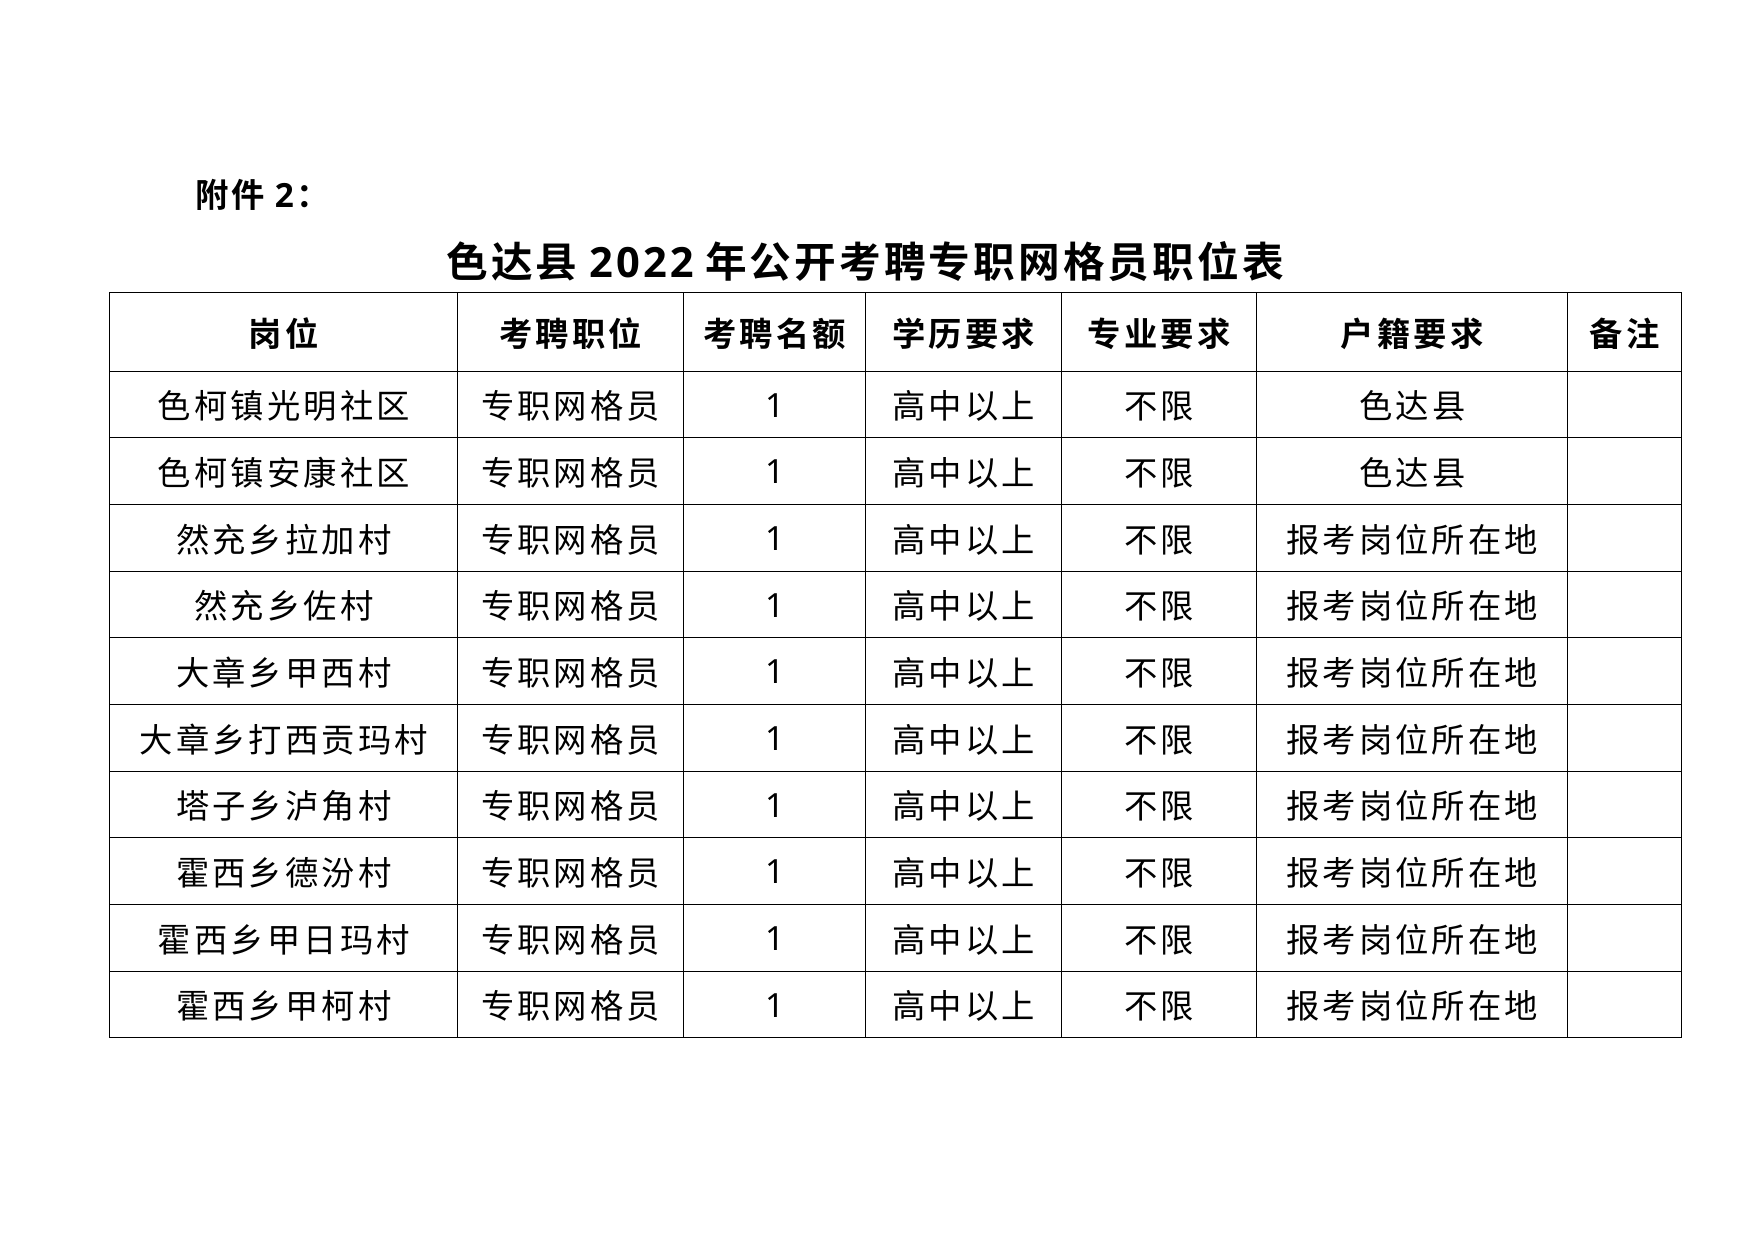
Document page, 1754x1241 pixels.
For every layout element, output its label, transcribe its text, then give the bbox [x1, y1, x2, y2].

table_cell 报考岗位所在地 [1257, 772, 1567, 837]
table_cell 1 [684, 638, 865, 704]
table_cell 1 [684, 572, 865, 637]
table_cell 高中以上 [866, 638, 1061, 704]
table_cell 专职网格员 [458, 772, 683, 837]
table_cell 不限 [1062, 438, 1256, 504]
table_cell 色柯镇光明社区 [110, 372, 457, 437]
table_cell 霍西乡甲柯村 [110, 972, 457, 1037]
table_cell 不限 [1062, 705, 1256, 771]
table_cell 专职网格员 [458, 572, 683, 637]
text 附件2： [195, 161, 1535, 226]
table_cell 1 [684, 705, 865, 771]
table_cell 色达县 [1257, 372, 1567, 437]
table_cell 专职网格员 [458, 505, 683, 571]
table_cell [1568, 572, 1681, 637]
table_cell 报考岗位所在地 [1257, 838, 1567, 904]
table_cell 大章乡打西贡玛村 [110, 705, 457, 771]
table_header 专业要求 [1062, 293, 1256, 371]
table_header 考聘职位 [458, 293, 683, 371]
table_cell [1568, 705, 1681, 771]
table_cell 1 [684, 372, 865, 437]
table_cell [1568, 372, 1681, 437]
table_cell 专职网格员 [458, 705, 683, 771]
table_cell 不限 [1062, 572, 1256, 637]
table_header 学历要求 [866, 293, 1061, 371]
table_cell 1 [684, 438, 865, 504]
table_cell 专职网格员 [458, 638, 683, 704]
table_cell 高中以上 [866, 772, 1061, 837]
table_cell 报考岗位所在地 [1257, 572, 1567, 637]
table_cell 高中以上 [866, 372, 1061, 437]
table_cell 色柯镇安康社区 [110, 438, 457, 504]
table_header 岗位 [110, 293, 457, 371]
table_cell 报考岗位所在地 [1257, 638, 1567, 704]
table_cell 专职网格员 [458, 905, 683, 971]
table_cell 不限 [1062, 638, 1256, 704]
table_header 户籍要求 [1257, 293, 1567, 371]
table_cell 1 [684, 905, 865, 971]
table_cell [1568, 772, 1681, 837]
table_cell 专职网格员 [458, 838, 683, 904]
table_cell 高中以上 [866, 438, 1061, 504]
table_cell 高中以上 [866, 972, 1061, 1037]
table_cell 然充乡佐村 [110, 572, 457, 637]
table_cell 高中以上 [866, 705, 1061, 771]
table_cell 色达县 [1257, 438, 1567, 504]
table_cell 1 [684, 972, 865, 1037]
table_cell 高中以上 [866, 505, 1061, 571]
table_cell [1568, 505, 1681, 571]
table_cell 高中以上 [866, 572, 1061, 637]
table_cell 不限 [1062, 372, 1256, 437]
table_cell 霍西乡德汾村 [110, 838, 457, 904]
table_cell 专职网格员 [458, 438, 683, 504]
table_cell 报考岗位所在地 [1257, 705, 1567, 771]
table_cell 不限 [1062, 905, 1256, 971]
table_cell 1 [684, 505, 865, 571]
table_cell 塔子乡泸角村 [110, 772, 457, 837]
table_cell 1 [684, 772, 865, 837]
table_cell [1568, 838, 1681, 904]
table_cell 不限 [1062, 972, 1256, 1037]
table_cell [1568, 905, 1681, 971]
table_cell 不限 [1062, 838, 1256, 904]
table_cell 1 [684, 838, 865, 904]
table_cell 专职网格员 [458, 372, 683, 437]
table_cell [1568, 438, 1681, 504]
table_header 考聘名额 [684, 293, 865, 371]
table_cell [1568, 972, 1681, 1037]
table_cell [1568, 638, 1681, 704]
table_cell 大章乡甲西村 [110, 638, 457, 704]
table_cell 不限 [1062, 505, 1256, 571]
table_header 备注 [1568, 293, 1681, 371]
table_cell 报考岗位所在地 [1257, 905, 1567, 971]
text 色达县2022年公开考聘专职网格员职位表 [195, 226, 1535, 292]
table_cell 高中以上 [866, 838, 1061, 904]
table_cell 不限 [1062, 772, 1256, 837]
table_cell 高中以上 [866, 905, 1061, 971]
table_cell 专职网格员 [458, 972, 683, 1037]
table_cell 然充乡拉加村 [110, 505, 457, 571]
table_cell 报考岗位所在地 [1257, 505, 1567, 571]
table_cell 霍西乡甲日玛村 [110, 905, 457, 971]
table_cell 报考岗位所在地 [1257, 972, 1567, 1037]
